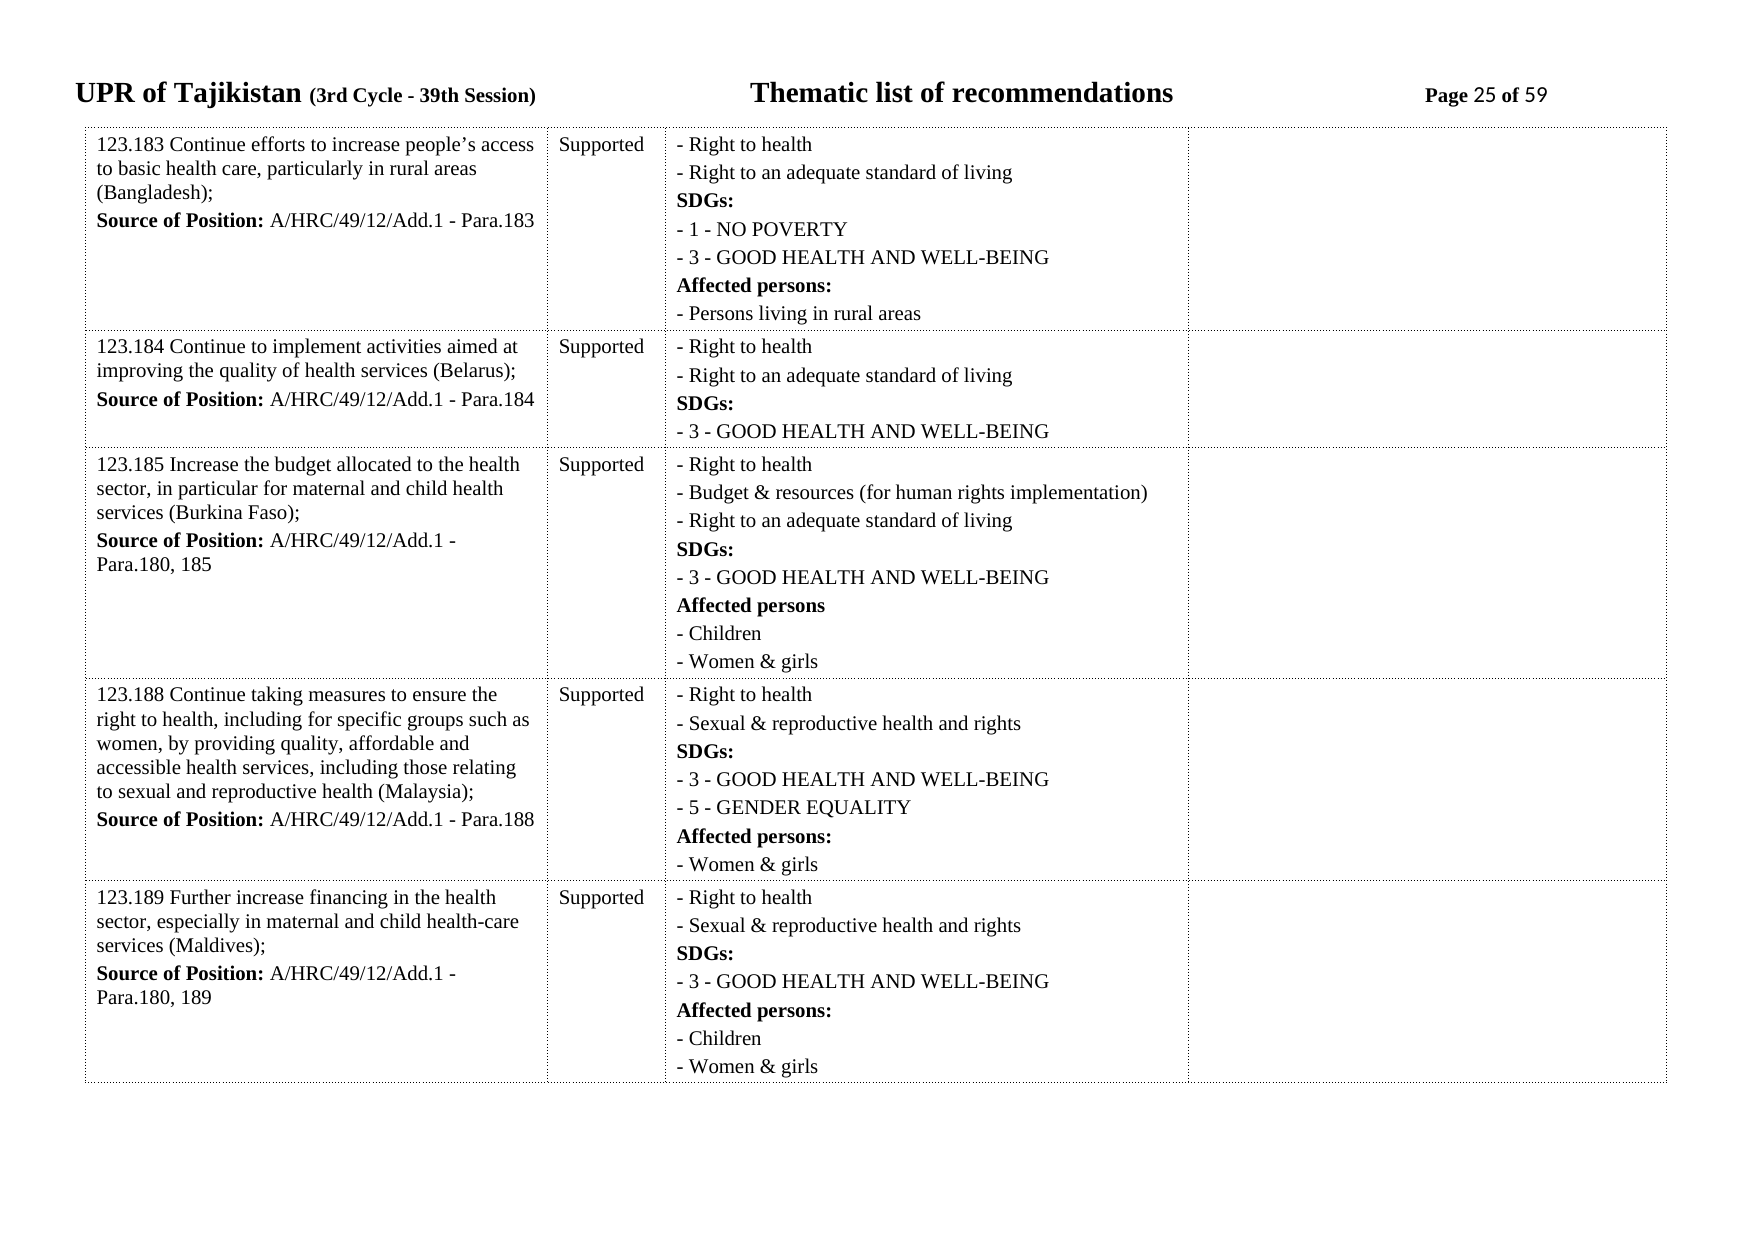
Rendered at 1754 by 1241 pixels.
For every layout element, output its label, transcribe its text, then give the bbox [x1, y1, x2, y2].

table_cell 123.188 Continue taking measures to ensure the right to health, including for specific groups such as women, by providing quality, affordable and accessible health services, including those relating to sexual and reproductive health (Malaysia); Source of Position: A/HRC/49/12/Add.1 - Para.188 [85, 678, 547, 880]
table_cell 123.185 Increase the budget allocated to the health sector, in particular for maternal and child health services (Burkina Faso); Source of Position: A/HRC/49/12/Add.1 - Para.180, 185 [85, 447, 547, 678]
table_cell - Right to health - Sexual & reproductive health and rights SDGs: - 3 - GOOD HEALTH AND WELL-BEING - 5 - GENDER EQUALITY Affected persons: - Women & girls [665, 678, 1188, 880]
table_cell Supported [547, 127, 665, 329]
table_cell Supported [547, 678, 665, 880]
table_cell [1188, 447, 1666, 678]
table_cell - Right to health - Budget & resources (for human rights implementation) - Right to an adequate standard of living SDGs: - 3 - GOOD HEALTH AND WELL-BEING Affected persons - Children - Women & girls [665, 447, 1188, 678]
table_cell Supported [547, 330, 665, 447]
table_cell [1188, 678, 1666, 880]
table_cell - Right to health - Right to an adequate standard of living SDGs: - 3 - GOOD HEALTH AND WELL-BEING [665, 330, 1188, 447]
table_cell 123.189 Further increase financing in the health sector, especially in maternal and child health-care services (Maldives); Source of Position: A/HRC/49/12/Add.1 - Para.180, 189 [85, 880, 547, 1082]
table_cell Supported [547, 447, 665, 678]
table_cell [1188, 330, 1666, 447]
table_cell - Right to health - Right to an adequate standard of living SDGs: - 1 - NO POVERTY - 3 - GOOD HEALTH AND WELL-BEING Affected persons: - Persons living in rural areas [665, 127, 1188, 329]
table_cell 123.183 Continue efforts to increase people’s access to basic health care, particularly in rural areas (Bangladesh); Source of Position: A/HRC/49/12/Add.1 - Para.183 [85, 127, 547, 329]
table_cell [1188, 127, 1666, 329]
table_cell 123.184 Continue to implement activities aimed at improving the quality of health services (Belarus); Source of Position: A/HRC/49/12/Add.1 - Para.184 [85, 330, 547, 447]
table_cell Supported [547, 880, 665, 1082]
table_cell [1188, 880, 1666, 1082]
table_cell - Right to health - Sexual & reproductive health and rights SDGs: - 3 - GOOD HEALTH AND WELL-BEING Affected persons: - Children - Women & girls [665, 880, 1188, 1082]
